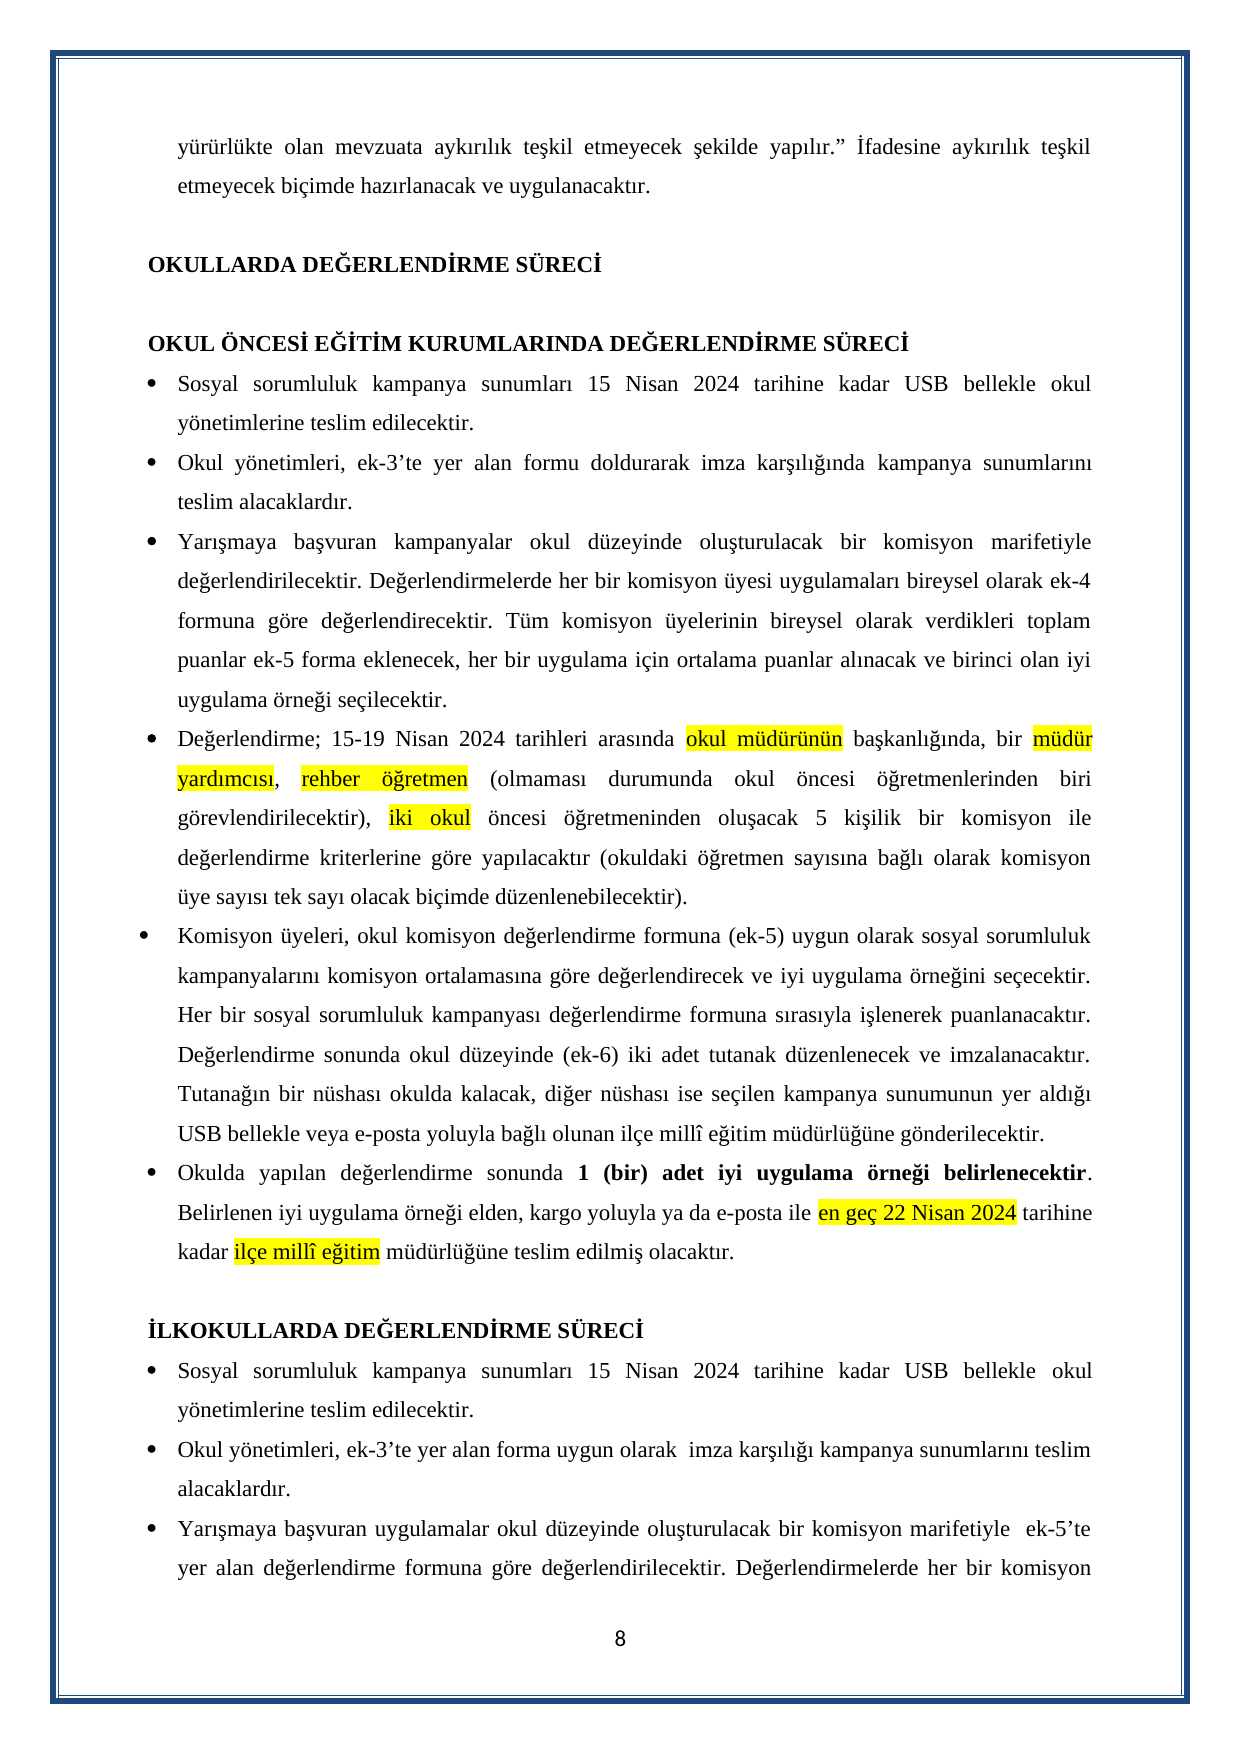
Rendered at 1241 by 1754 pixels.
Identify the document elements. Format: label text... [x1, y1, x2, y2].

list OKULLARDA DEĞERLENDİRME SÜRECİ [148, 251, 1092, 278]
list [148, 133, 1092, 199]
list Değerlendirme; 15-19 Nisan 2024 tarihleri arasında okul müdürünün başkanlığında, bir müdür yardımcısı, rehber öğretmen (olmaması durumunda okul öncesi öğretmenlerinden biri görevlendirilecektir), iki okul öncesi öğretmeninden oluşacak 5 kişilik bir komisyon ile değerlendirme kriterlerine göre yapılacaktır (okuldaki öğretmen sayısına bağlı olarak komisyon üye sayısı tek sayı olacak biçimde düzenlenebilecektir). [148, 725, 1092, 909]
list Sosyal sorumluluk kampanya sunumları 15 Nisan 2024 tarihine kadar USB bellekle okul yönetimlerine teslim edilecektir. [148, 1357, 1092, 1423]
list Okul yönetimleri, ek-3’te yer alan formu doldurarak imza karşılığında kampanya sunumlarını teslim alacaklardır. [148, 449, 1092, 514]
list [148, 1515, 1092, 1581]
list Okul yönetimleri, ek-3’te yer alan forma uygun olarak imza karşılığı kampanya sunumlarını teslim alacaklardır. [148, 1436, 1092, 1502]
list Okulda yapılan değerlendirme sonunda 1 (bir) adet iyi uygulama örneği belirlenecektir. Belirlenen iyi uygulama örneği elden, kargo yoluyla ya da e-posta ile en geç 22 Nisan 2024 tarihine kadar ilçe millî eğitim müdürlüğüne teslim edilmiş olacaktır. [148, 1159, 1092, 1265]
text İLKOKULLARDA DEĞERLENDİRME SÜRECİ [148, 1317, 1092, 1344]
list Sosyal sorumluluk kampanya sunumları 15 Nisan 2024 tarihine kadar USB bellekle okul yönetimlerine teslim edilecektir. [148, 370, 1092, 436]
list Komisyon üyeleri, okul komisyon değerlendirme formuna (ek-5) uygun olarak sosyal sorumluluk kampanyalarını komisyon ortalamasına göre değerlendirecek ve iyi uygulama örneğini seçecektir. Her bir sosyal sorumluluk kampanyası değerlendirme formuna sırasıyla işlenerek puanlanacaktır. Değerlendirme sonunda okul düzeyinde (ek-6) iki adet tutanak düzenlenecek ve imzalanacaktır. Tutanağın bir nüshası okulda kalacak, diğer nüshası ise seçilen kampanya sunumunun yer aldığı USB bellekle veya e-posta yoluyla bağlı olunan ilçe millî eğitim müdürlüğüne gönderilecektir. [140, 922, 1092, 1146]
list Yarışmaya başvuran kampanyalar okul düzeyinde oluşturulacak bir komisyon marifetiyle değerlendirilecektir. Değerlendirmelerde her bir komisyon üyesi uygulamaları bireysel olarak ek-4 formuna göre değerlendirecektir. Tüm komisyon üyelerinin bireysel olarak verdikleri toplam puanlar ek-5 forma eklenecek, her bir uygulama için ortalama puanlar alınacak ve birinci olan iyi uygulama örneği seçilecektir. [148, 528, 1092, 712]
list OKUL ÖNCESİ EĞİTİM KURUMLARINDA DEĞERLENDİRME SÜRECİ [148, 330, 1092, 357]
